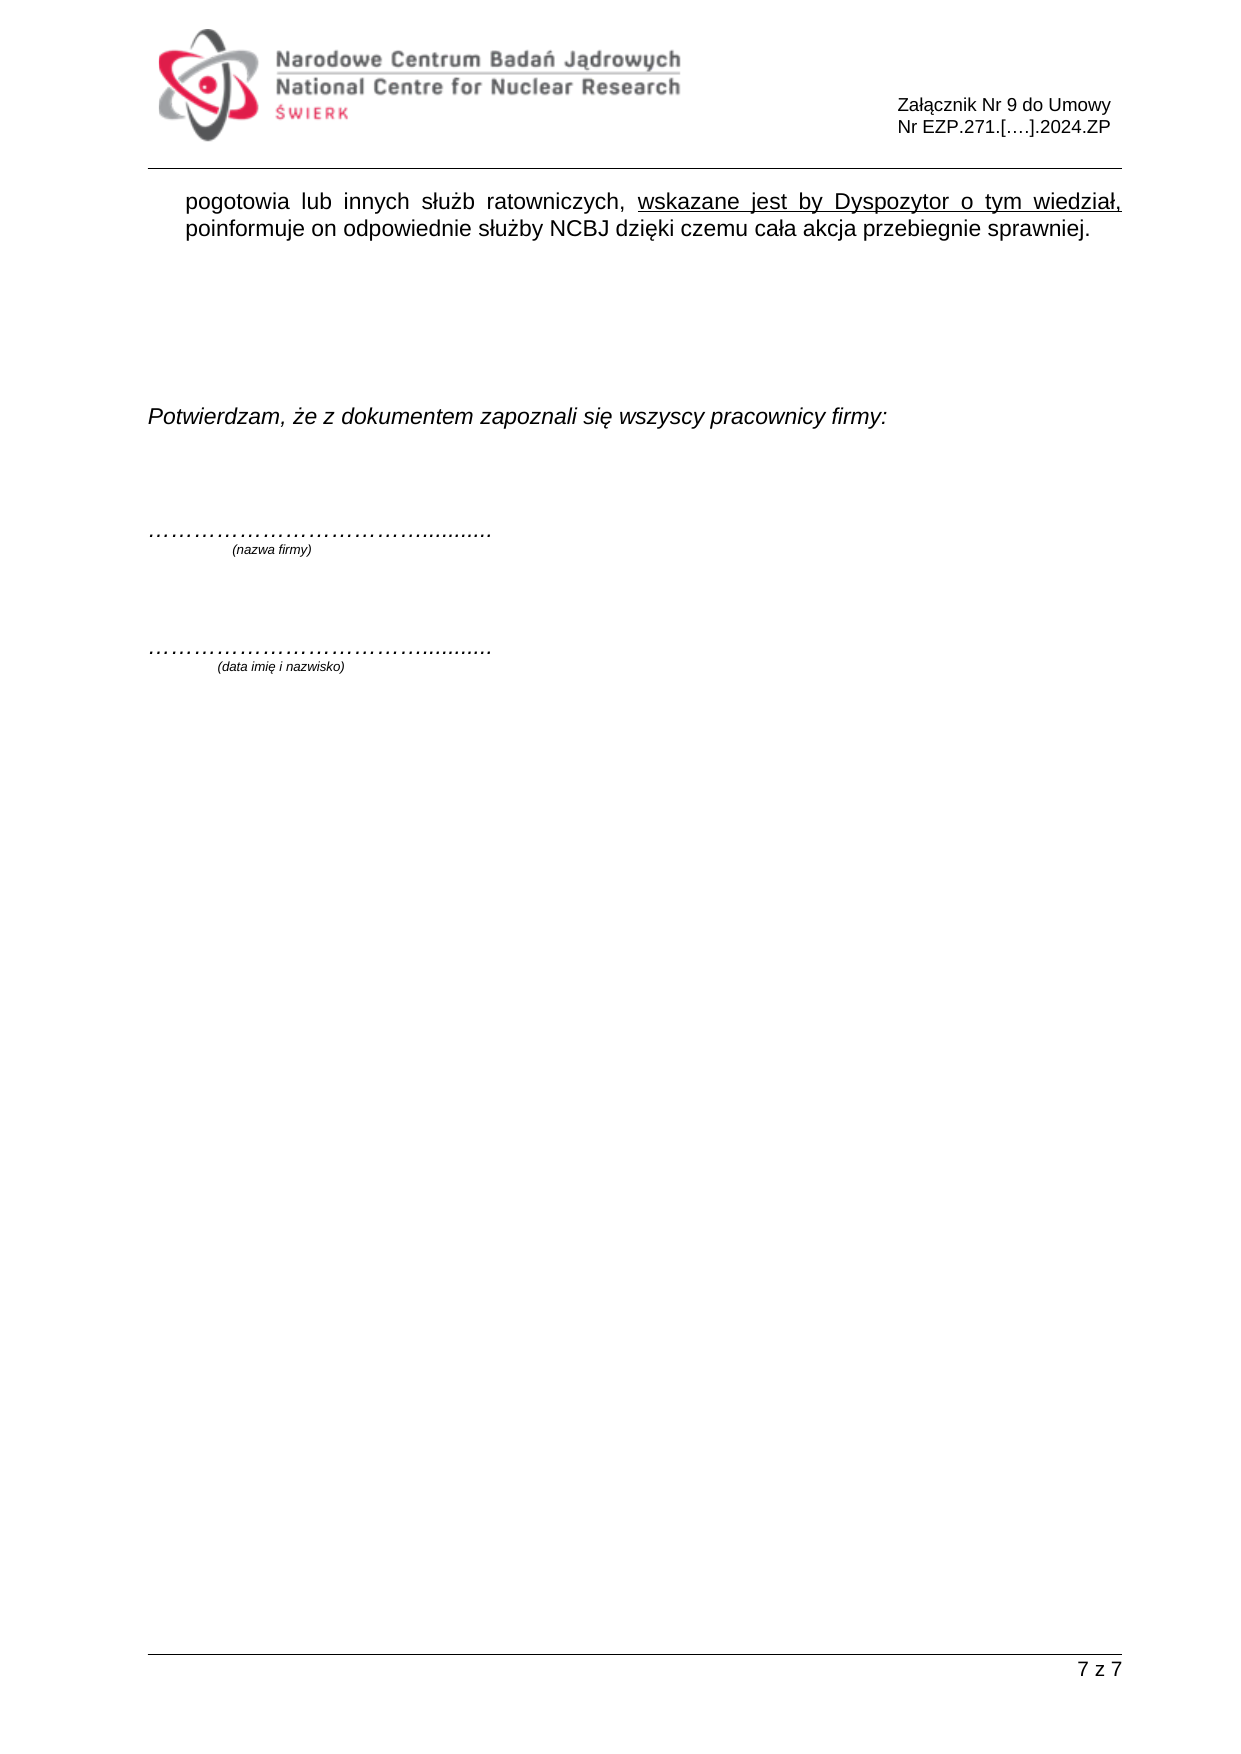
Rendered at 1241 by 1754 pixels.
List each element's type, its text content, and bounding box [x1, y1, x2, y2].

text ………………………………........... [148, 516, 1120, 542]
text (nazwa firmy) [148, 542, 1120, 569]
picture [158, 29, 682, 143]
text ………………………………........... [148, 633, 1120, 659]
text (data imię i nazwisko) [148, 659, 1120, 686]
text Potwierdzam, że z dokumentem zapoznali się wszyscy pracownicy firmy: [148, 403, 1120, 429]
